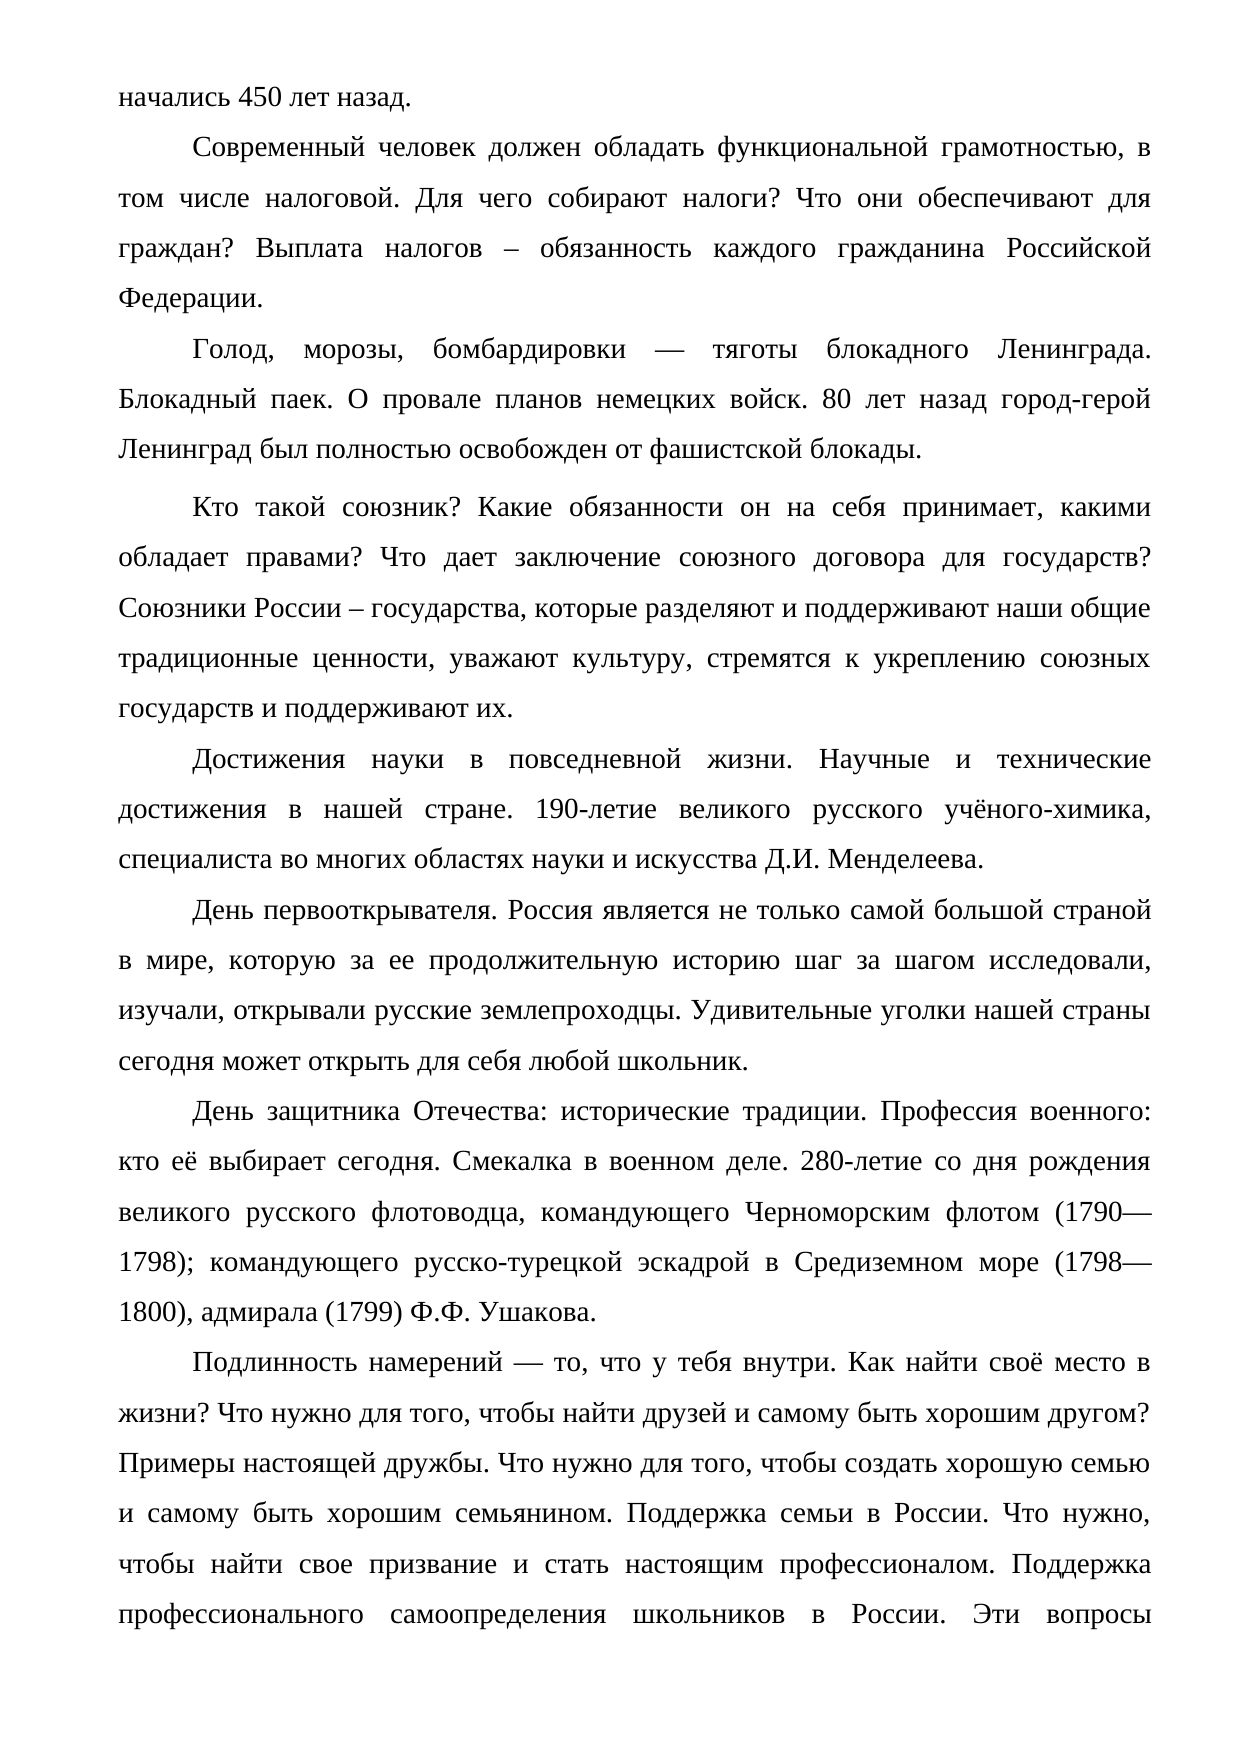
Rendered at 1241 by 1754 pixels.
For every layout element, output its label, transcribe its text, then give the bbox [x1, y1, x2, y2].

text День защитника Отечества: исторические традиции. Профессия военного: кто её выбирает сегодня. Смекалка в военном деле. 280-летие со дня рождения великого русского флотоводца, командующего Черноморским флотом (1790— 1798); командующего русско-турецкой эскадрой в Средиземном море (1798— 1800), адмирала (1799) Ф.Ф. Ушакова. [118, 1093, 1152, 1328]
text Голод, морозы, бомбардировки — тяготы блокадного Ленинграда. Блокадный паек. О провале планов немецких войск. 80 лет назад город-герой Ленинград был полностью освобожден от фашистской блокады. [118, 331, 1152, 465]
text Достижения науки в повседневной жизни. Научные и технические достижения в нашей стране. 190-летие великого русского учёного-химика, специалиста во многих областях науки и искусства Д.И. Менделеева. [118, 741, 1152, 875]
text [118, 1344, 1152, 1630]
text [118, 79, 1152, 113]
text Кто такой союзник? Какие обязанности он на себя принимает, какими обладает правами? Что дает заключение союзного договора для государств? Союзники России – государства, которые разделяют и поддерживают наши общие традиционные ценности, уважают культуру, стремятся к укреплению союзных государств и поддерживают их. [118, 489, 1152, 724]
text День первооткрывателя. Россия является не только самой большой страной в мире, которую за ее продолжительную историю шаг за шагом исследовали, изучали, открывали русские землепроходцы. Удивительные уголки нашей страны сегодня может открыть для себя любой школьник. [118, 892, 1152, 1076]
text Современный человек должен обладать функциональной грамотностью, в том числе налоговой. Для чего собирают налоги? Что они обеспечивают для граждан? Выплата налогов – обязанность каждого гражданина Российской Федерации. [118, 129, 1152, 314]
